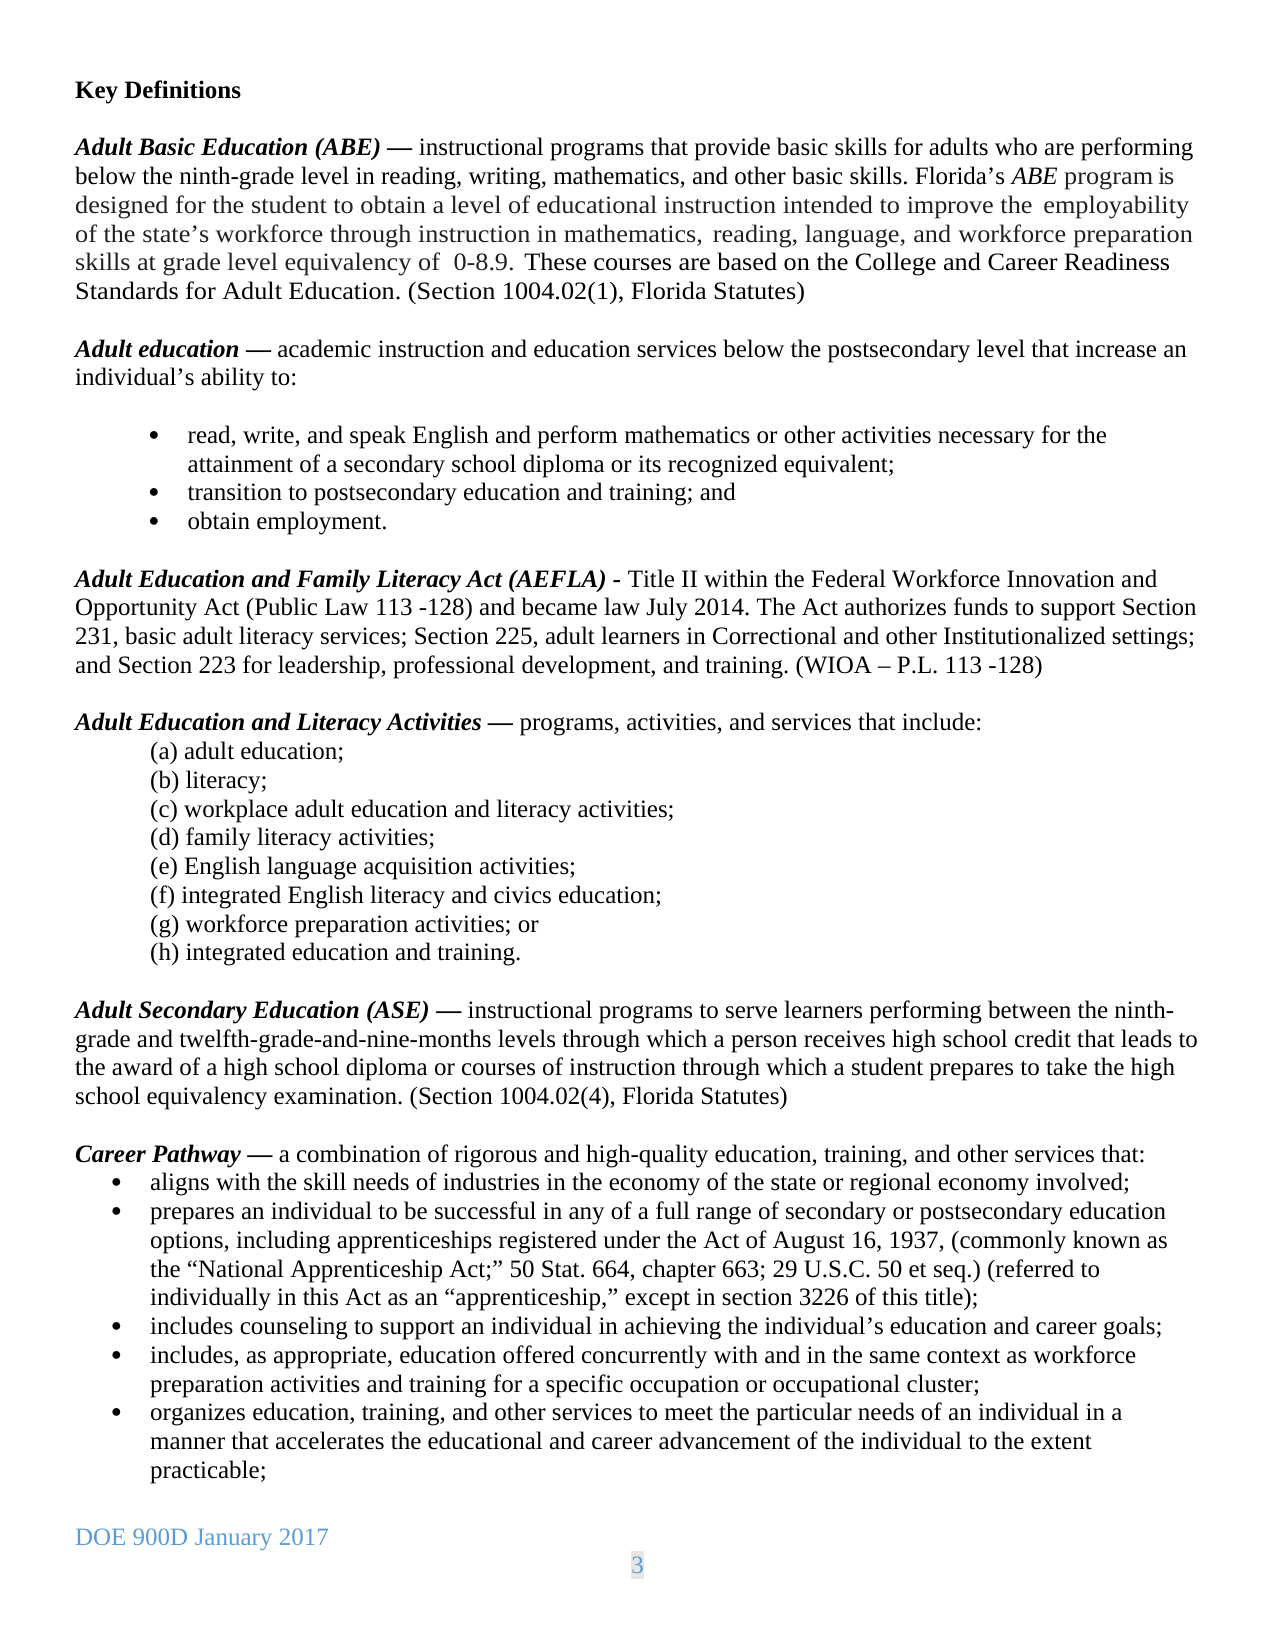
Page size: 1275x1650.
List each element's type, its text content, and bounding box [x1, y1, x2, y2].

list organizes education, training, and other services to meet the particular needs of an individual in a manner that accelerates the educational and career advancement of the individual to the extent practicable; [112, 1397, 1200, 1484]
list prepares an individual to be successful in any of a full range of secondary or postsecondary education options, including apprenticeships registered under the Act of August 16, 1937, (commonly known as the “National Apprenticeship Act;” 50 Stat. 664, chapter 663; 29 U.S.C. 50 et seq.) (referred to individually in this Act as an “apprenticeship,” except in section 3226 of this title); [112, 1196, 1200, 1311]
text (a) adult education; [75, 736, 1200, 765]
text Adult Education and Literacy Activities — programs, activities, and services that include: [75, 707, 1200, 736]
text Career Pathway — a combination of rigorous and high-quality education, training, and other services that: [75, 1139, 1200, 1167]
text Adult Secondary Education (ASE) — instructional programs to serve learners performing between the ninth-grade and twelfth-grade-and-nine-months levels through which a person receives high school credit that leads to the award of a high school diploma or courses of instruction through which a student prepares to take the high school equivalency examination. (Section 1004.02(4), Florida Statutes) [75, 995, 1200, 1110]
text Adult Education and Family Literacy Act (AEFLA) - Title II within the Federal Workforce Innovation and Opportunity Act (Public Law 113 -128) and became law July 2014. The Act authorizes funds to support Section 231, basic adult literacy services; Section 225, adult learners in Correctional and other Institutionalized settings; and Section 223 for leadership, professional development, and training. (WIOA – P.L. 113 -128) [75, 564, 1200, 679]
list obtain employment. [150, 506, 1200, 535]
list transition to postsecondary education and training; and [150, 477, 1200, 506]
list read, write, and speak English and perform mathematics or other activities necessary for the attainment of a secondary school diploma or its recognized equivalent; [150, 420, 1200, 477]
text Key Definitions [75, 75, 1200, 104]
text (e) English language acquisition activities; [75, 851, 1200, 880]
text Adult education — academic instruction and education services below the postsecondary level that increase an individual’s ability to: [75, 334, 1200, 420]
text (c) workplace adult education and literacy activities; [75, 794, 1200, 822]
text (d) family literacy activities; [75, 822, 1200, 851]
list includes, as appropriate, education offered concurrently with and in the same context as workforce preparation activities and training for a specific occupation or occupational cluster; [112, 1340, 1200, 1397]
text (f) integrated English literacy and civics education; [75, 880, 1200, 909]
text (b) literacy; [75, 765, 1200, 794]
list includes counseling to support an individual in achieving the individual’s education and career goals; [112, 1311, 1200, 1340]
text (h) integrated education and training. [75, 937, 1200, 966]
text Adult Basic Education (ABE) — instructional programs that provide basic skills for adults who are performing below the ninth-grade level in reading, writing, mathematics, and other basic skills. Florida’s ABE program is designed for the student to obtain a level of educational instruction intended to improve the employability of the state’s workforce through instruction in mathematics, reading, language, and workforce preparation skills at grade level equivalency of 0-8.9. These courses are based on the College and Career Readiness Standards for Adult Education. (Section 1004.02(1), Florida Statutes) [75, 132, 1200, 305]
list aligns with the skill needs of industries in the economy of the state or regional economy involved; [112, 1167, 1200, 1196]
text (g) workforce preparation activities; or [75, 909, 1200, 937]
